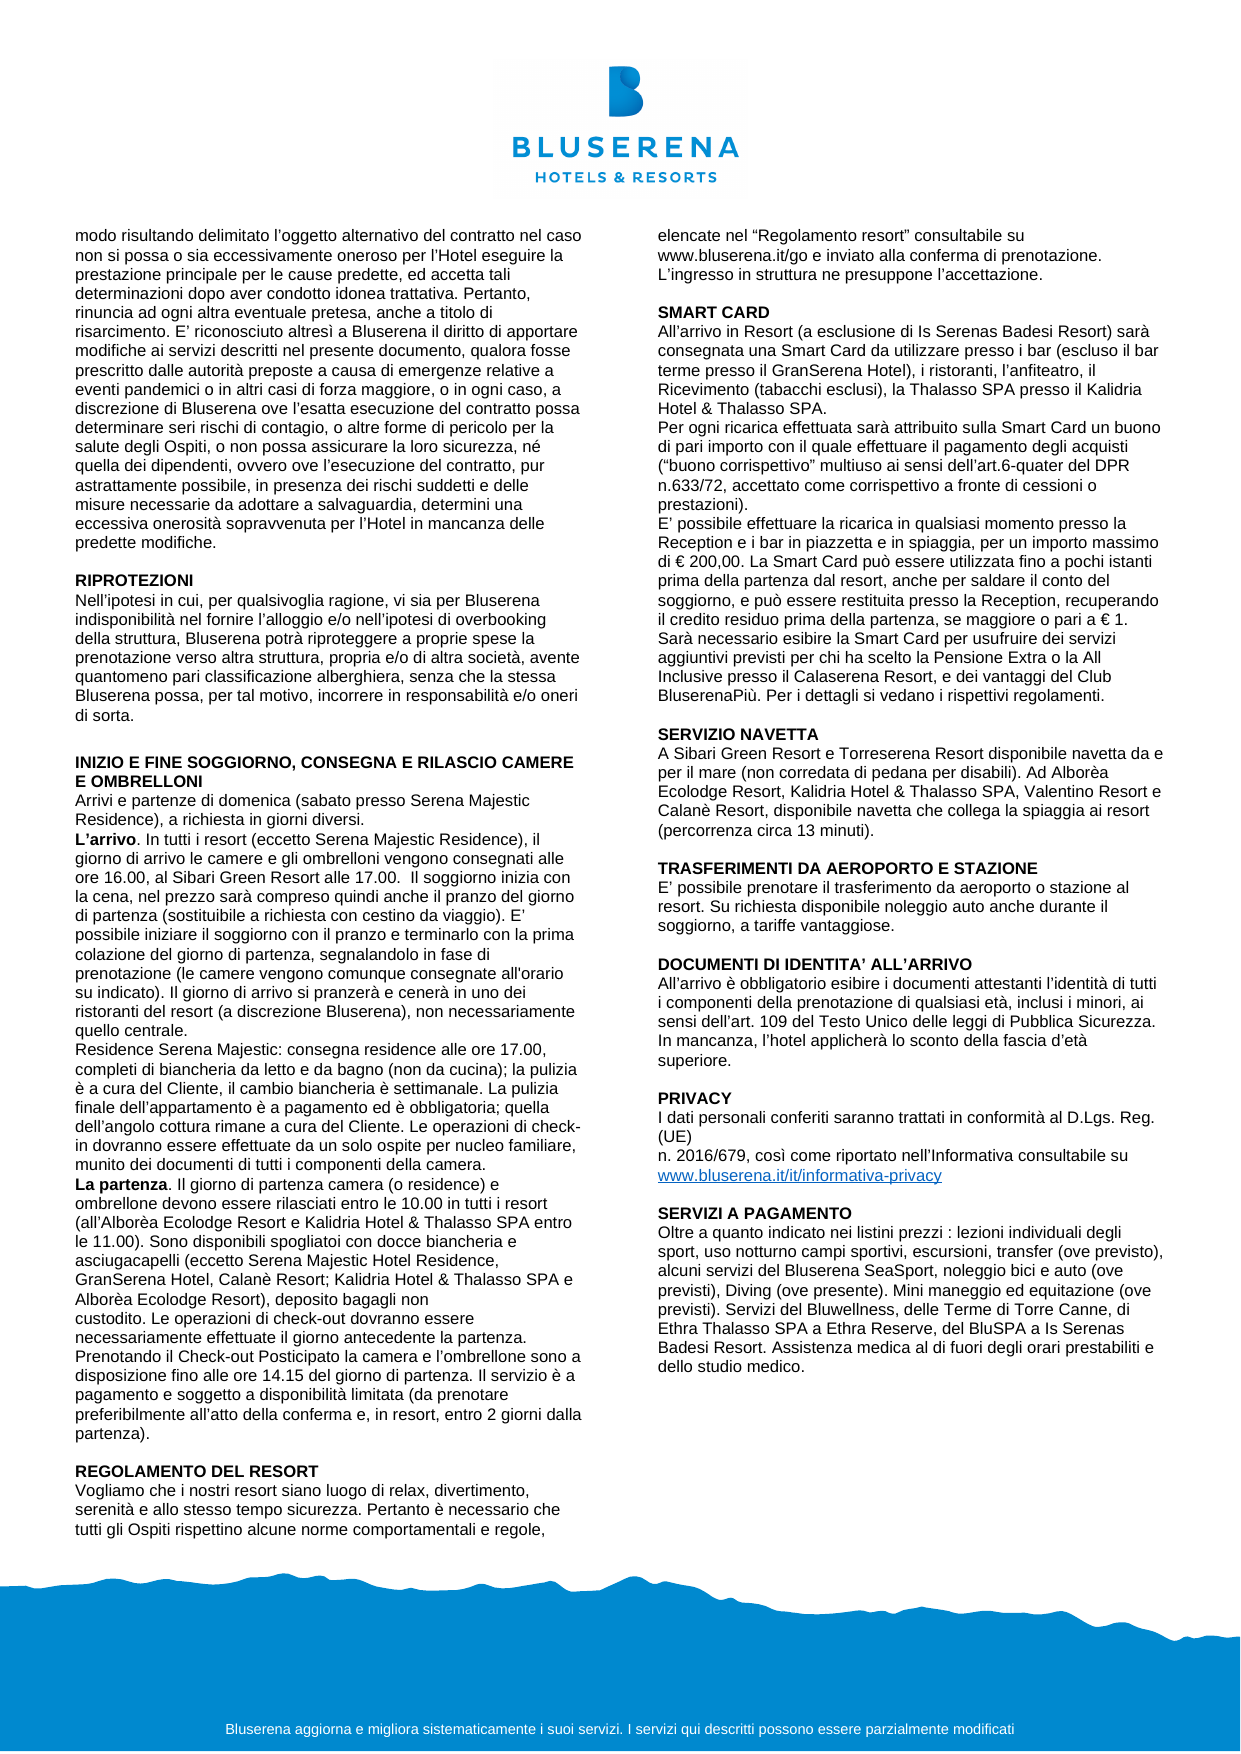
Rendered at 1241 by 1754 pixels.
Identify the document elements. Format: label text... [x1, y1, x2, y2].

text SERVIZI A PAGAMENTO [658, 1204, 1165, 1223]
text Arrivi e partenze di domenica (sabato presso Serena Majestic Residence), a richiesta in giorni diversi. [75, 791, 583, 829]
text RIPROTEZIONI [75, 571, 583, 590]
text REGOLAMENTO DEL RESORT [75, 1462, 583, 1481]
picture [492, 59, 748, 199]
text SERVIZIO NAVETTA [658, 724, 1165, 744]
text A Sibari Green Resort e Torreserena Resort disponibile navetta da e per il mare (non corredata di pedana per disabili). Ad Alborèa Ecolodge Resort, Kalidria Hotel & Thalasso SPA, Valentino Resort e Calanè Resort, disponibile navetta che collega la spiaggia ai resort (percorrenza circa 13 minuti). [658, 744, 1165, 839]
text L’arrivo. In tutti i resort (eccetto Serena Majestic Residence), il giorno di arrivo le camere e gli ombrelloni vengono consegnati alle ore 16.00, al Sibari Green Resort alle 17.00. Il soggiorno inizia con la cena, nel prezzo sarà compreso quindi anche il pranzo del giorno di partenza (sostituibile a richiesta con cestino da viaggio). E’ possibile iniziare il soggiorno con il pranzo e terminarlo con la prima colazione del giorno di partenza, segnalandolo in fase di prenotazione (le camere vengono comunque consegnate all'orario su indicato). Il giorno di arrivo si pranzerà e cenerà in uno dei ristoranti del resort (a discrezione Bluserena), non necessariamente quello centrale. [75, 829, 583, 1040]
text n. 2016/679, così come riportato nell’Informativa consultabile su www.bluserena.it/it/informativa-privacy [658, 1146, 1165, 1184]
text DOCUMENTI DI IDENTITA’ ALL’ARRIVO [658, 954, 1165, 974]
text All’arrivo in Resort (a esclusione di Is Serenas Badesi Resort) sarà consegnata una Smart Card da utilizzare presso i bar (escluso il bar terme presso il GranSerena Hotel), i ristoranti, l’anfiteatro, il Ricevimento (tabacchi esclusi), la Thalasso SPA presso il Kalidria Hotel & Thalasso SPA. [658, 322, 1165, 418]
text INIZIO E FINE SOGGIORNO, CONSEGNA E RILASCIO CAMERE E OMBRELLONI [75, 753, 583, 791]
text PRIVACY [658, 1089, 1165, 1108]
text E’ possibile effettuare la ricarica in qualsiasi momento presso la Reception e i bar in piazzetta e in spiaggia, per un importo massimo di € 200,00. La Smart Card può essere utilizzata fino a pochi istanti prima della partenza dal resort, anche per saldare il conto del soggiorno, e può essere restituita presso la Reception, recuperando il credito residuo prima della partenza, se maggiore o pari a € 1. Sarà necessario esibire la Smart Card per usufruire dei servizi aggiuntivi previsti per chi ha scelto la Pensione Extra o la All Inclusive presso il Calaserena Resort, e dei vantaggi del Club BluserenaPiù. Per i dettagli si vedano i rispettivi regolamenti. [658, 514, 1165, 705]
text Nell’ipotesi in cui, per qualsivoglia ragione, vi sia per Bluserena indisponibilità nel fornire l’alloggio e/o nell’ipotesi di overbooking della struttura, Bluserena potrà riproteggere a proprie spese la prenotazione verso altra struttura, propria e/o di altra società, avente quantomeno pari classificazione alberghiera, senza che la stessa Bluserena possa, per tal motivo, incorrere in responsabilità e/o oneri di sorta. [75, 590, 583, 724]
text Vogliamo che i nostri resort siano luogo di relax, divertimento, serenità e allo stesso tempo sicurezza. Pertanto è necessario che tutti gli Ospiti rispettino alcune norme comportamentali e regole, elencate nel “Regolamento resort” consultabile su www.bluserena.it/go e inviato alla conferma di prenotazione. L’ingresso in struttura ne presuppone l’accettazione. [658, 226, 1165, 284]
text custodito. Le operazioni di check-out dovranno essere necessariamente effettuate il giorno antecedente la partenza. Prenotando il Check-out Posticipato la camera e l’ombrellone sono a disposizione fino alle ore 14.15 del giorno di partenza. Il servizio è a pagamento e soggetto a disponibilità limitata (da prenotare preferibilmente all’atto della conferma e, in resort, entro 2 giorni dalla partenza). [75, 1308, 583, 1443]
text E’ possibile prenotare il trasferimento da aeroporto o stazione al resort. Su richiesta disponibile noleggio auto anche durante il soggiorno, a tariffe vantaggiose. [658, 878, 1165, 935]
text Vogliamo che i nostri resort siano luogo di relax, divertimento, serenità e allo stesso tempo sicurezza. Pertanto è necessario che tutti gli Ospiti rispettino alcune norme comportamentali e regole, elencate nel “Regolamento resort” consultabile su www.bluserena.it/go e inviato alla conferma di prenotazione. L’ingresso in struttura ne presuppone l’accettazione. [75, 1481, 583, 1538]
text Per ogni ricarica effettuata sarà attribuito sulla Smart Card un buono di pari importo con il quale effettuare il pagamento degli acquisti (“buono corrispettivo” multiuso ai sensi dell’art.6-quater del DPR n.633/72, accettato come corrispettivo a fronte di cessioni o prestazioni). [658, 418, 1165, 514]
text All’arrivo è obbligatorio esibire i documenti attestanti l’identità di tutti i componenti della prenotazione di qualsiasi età, inclusi i minori, ai sensi dell’art. 109 del Testo Unico delle leggi di Pubblica Sicurezza. In mancanza, l’hotel applicherà lo sconto della fascia d’età superiore. [658, 974, 1165, 1069]
text SMART CARD [658, 303, 1165, 322]
text TRASFERIMENTI DA AEROPORTO E STAZIONE [658, 859, 1165, 878]
text Oltre a quanto indicato nei listini prezzi : lezioni individuali degli sport, uso notturno campi sportivi, escursioni, transfer (ove previsto), alcuni servizi del Bluserena SeaSport, noleggio bici e auto (ove previsti), Diving (ove presente). Mini maneggio ed equitazione (ove previsti). Servizi del Bluwellness, delle Terme di Torre Canne, di Ethra Thalasso SPA a Ethra Reserve, del BluSPA a Is Serenas Badesi Resort. Assistenza medica al di fuori degli orari prestabiliti e dello studio medico. [658, 1223, 1165, 1376]
text I dati personali conferiti saranno trattati in conformità al D.Lgs. Reg. (UE) [658, 1108, 1165, 1146]
text Residence Serena Majestic: consegna residence alle ore 17.00, completi di biancheria da letto e da bagno (non da cucina); la pulizia è a cura del Cliente, il cambio biancheria è settimanale. La pulizia finale dell’appartamento è a pagamento ed è obbligatoria; quella dell’angolo cottura rimane a cura del Cliente. Le operazioni di check-in dovranno essere effettuate da un solo ospite per nucleo familiare, munito dei documenti di tutti i componenti della camera. [75, 1040, 583, 1174]
text La partenza. Il giorno di partenza camera (o residence) e ombrellone devono essere rilasciati entro le 10.00 in tutti i resort (all’Alborèa Ecolodge Resort e Kalidria Hotel & Thalasso SPA entro le 11.00). Sono disponibili spogliatoi con docce biancheria e asciugacapelli (eccetto Serena Majestic Hotel Residence, GranSerena Hotel, Calanè Resort; Kalidria Hotel & Thalasso SPA e Alborèa Ecolodge Resort), deposito bagagli non [75, 1174, 583, 1308]
